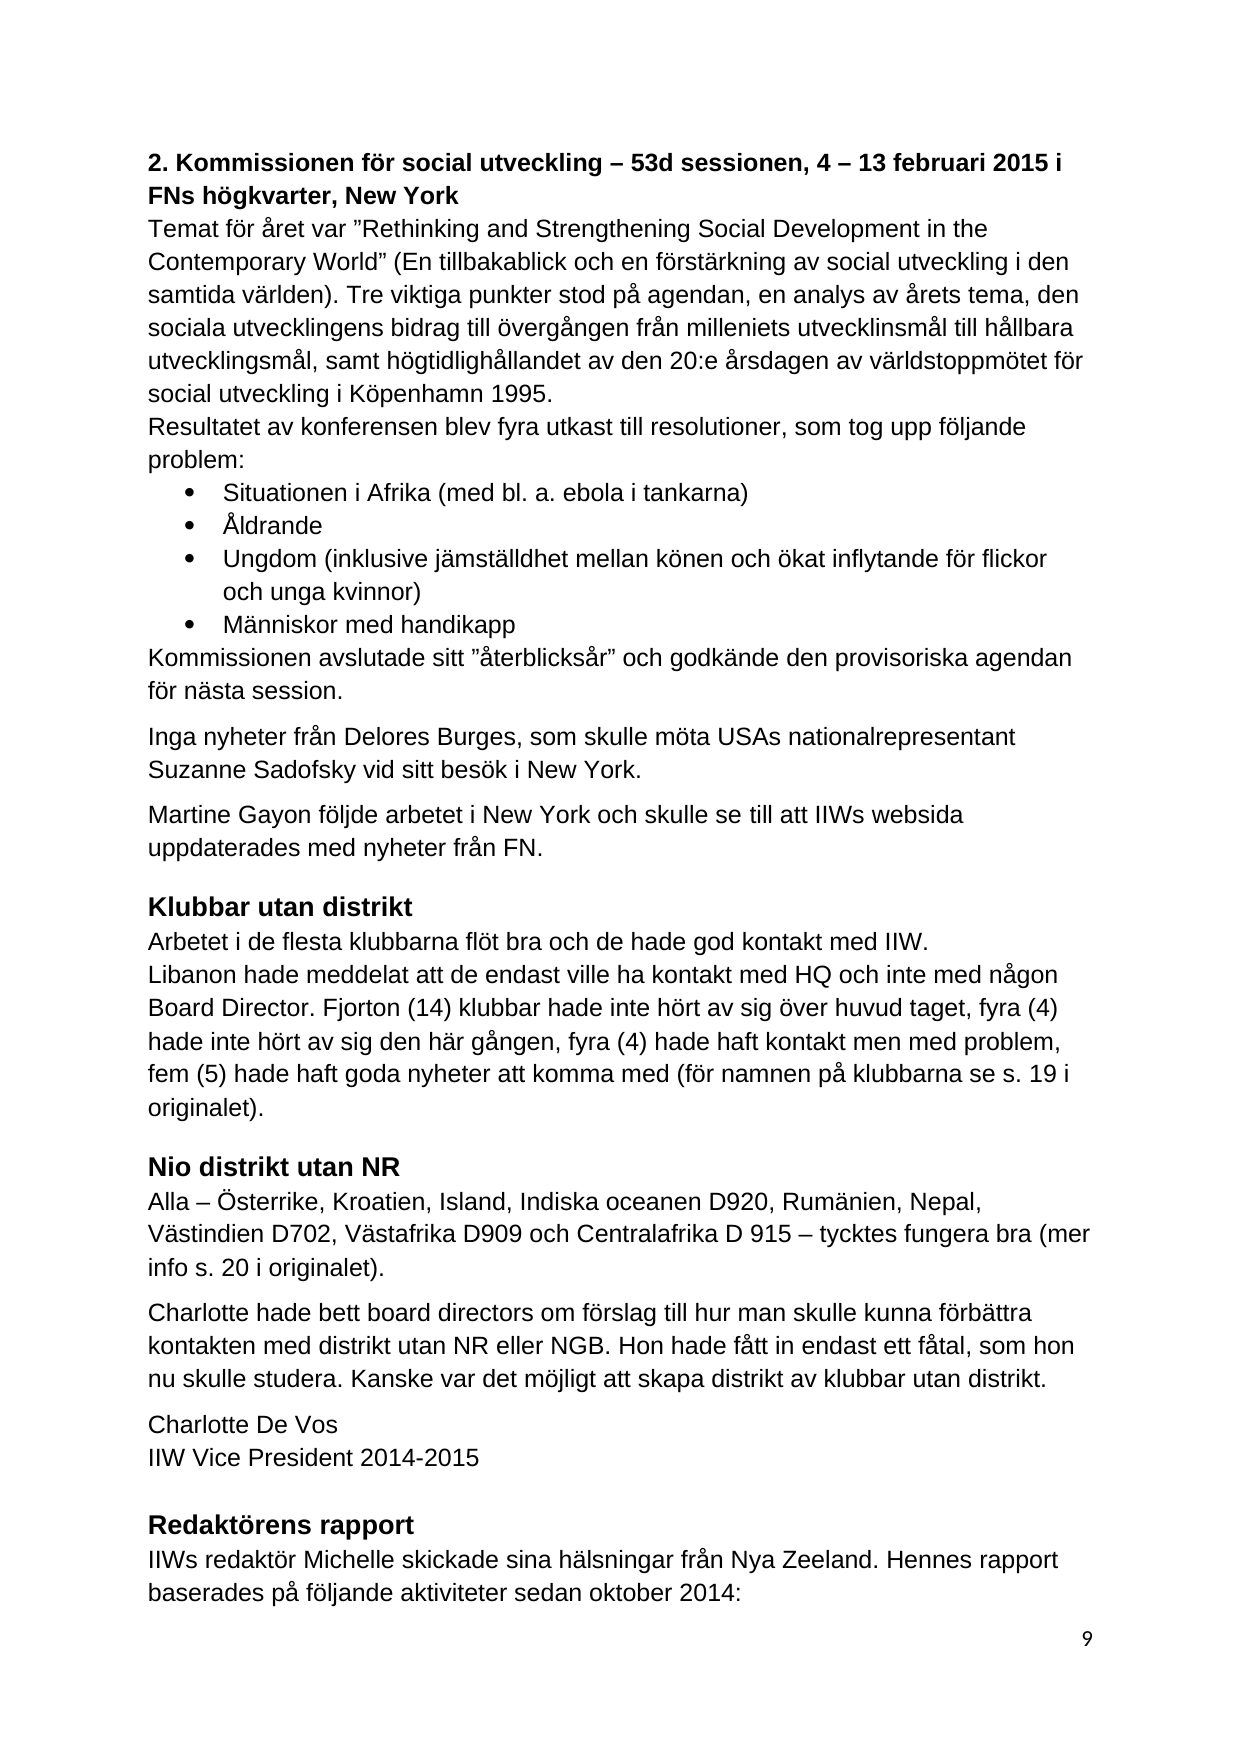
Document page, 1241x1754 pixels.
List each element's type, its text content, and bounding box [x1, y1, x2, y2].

text FNs högkvarter, New York [148, 181, 1093, 209]
text Charlotte hade bett board directors om förslag till hur man skulle kunna förbättra kontakten med distrikt utan NR eller NGB. Hon hade fått in endast ett fåtal, som hon nu skulle studera. Kanske var det möjligt att skapa distrikt av klubbar utan distrikt. [148, 1298, 1093, 1393]
text IIWs redaktör Michelle skickade sina hälsningar från Nya Zeeland. Hennes rapport baserades på följande aktiviteter sedan oktober 2014: [148, 1544, 1093, 1606]
list Ungdom (inklusive jämställdhet mellan könen och ökat inflytande för flickor och unga kvinnor) [185, 544, 1093, 606]
text Arbetet i de flesta klubbarna flöt bra och de hade god kontakt med IIW. [148, 927, 1093, 956]
text Resultatet av konferensen blev fyra utkast till resolutioner, som tog upp följande problem: [148, 412, 1093, 473]
text Nio distrikt utan NR [148, 1151, 1093, 1182]
text Redaktörens rapport [148, 1509, 1093, 1540]
text Alla – Österrike, Kroatien, Island, Indiska oceanen D920, Rumänien, Nepal, Västindien D702, Västafrika D909 och Centralafrika D 915 – tycktes fungera bra (mer info s. 20 i originalet). [148, 1186, 1093, 1281]
text Charlotte De Vos [148, 1409, 1093, 1438]
list Åldrande [185, 511, 1093, 540]
text Martine Gayon följde arbetet i New York och skulle se till att IIWs websida uppdaterades med nyheter från FN. [148, 800, 1093, 862]
list Människor med handikapp [185, 610, 1093, 639]
text Inga nyheter från Delores Burges, som skulle möta USAs nationalrepresentant Suzanne Sadofsky vid sitt besök i New York. [148, 722, 1093, 784]
text IIW Vice President 2014-2015 [148, 1443, 1093, 1471]
list Situationen i Afrika (med bl. a. ebola i tankarna) [185, 478, 1093, 507]
text Klubbar utan distrikt [148, 891, 1093, 923]
text 2. Kommissionen för social utveckling – 53d sessionen, 4 – 13 februari 2015 i [148, 148, 1093, 176]
text Libanon hade meddelat att de endast ville ha kontakt med HQ och inte med någon Board Director. Fjorton (14) klubbar hade inte hört av sig över huvud taget, fyra (4) hade inte hört av sig den här gången, fyra (4) hade haft kontakt men med problem, fem (5) hade haft goda nyheter att komma med (för namnen på klubbarna se s. 19 i originalet). [148, 960, 1093, 1121]
text Temat för året var ”Rethinking and Strengthening Social Development in the Contemporary World” (En tillbakablick och en förstärkning av social utveckling i den samtida världen). Tre viktiga punkter stod på agendan, en analys av årets tema, den sociala utvecklingens bidrag till övergången från milleniets utvecklinsmål till hållbara utvecklingsmål, samt högtidlighållandet av den 20:e årsdagen av världstoppmötet för social utveckling i Köpenhamn 1995. [148, 214, 1093, 407]
text Kommissionen avslutade sitt ”återblicksår” och godkände den provisoriska agendan för nästa session. [148, 643, 1093, 705]
